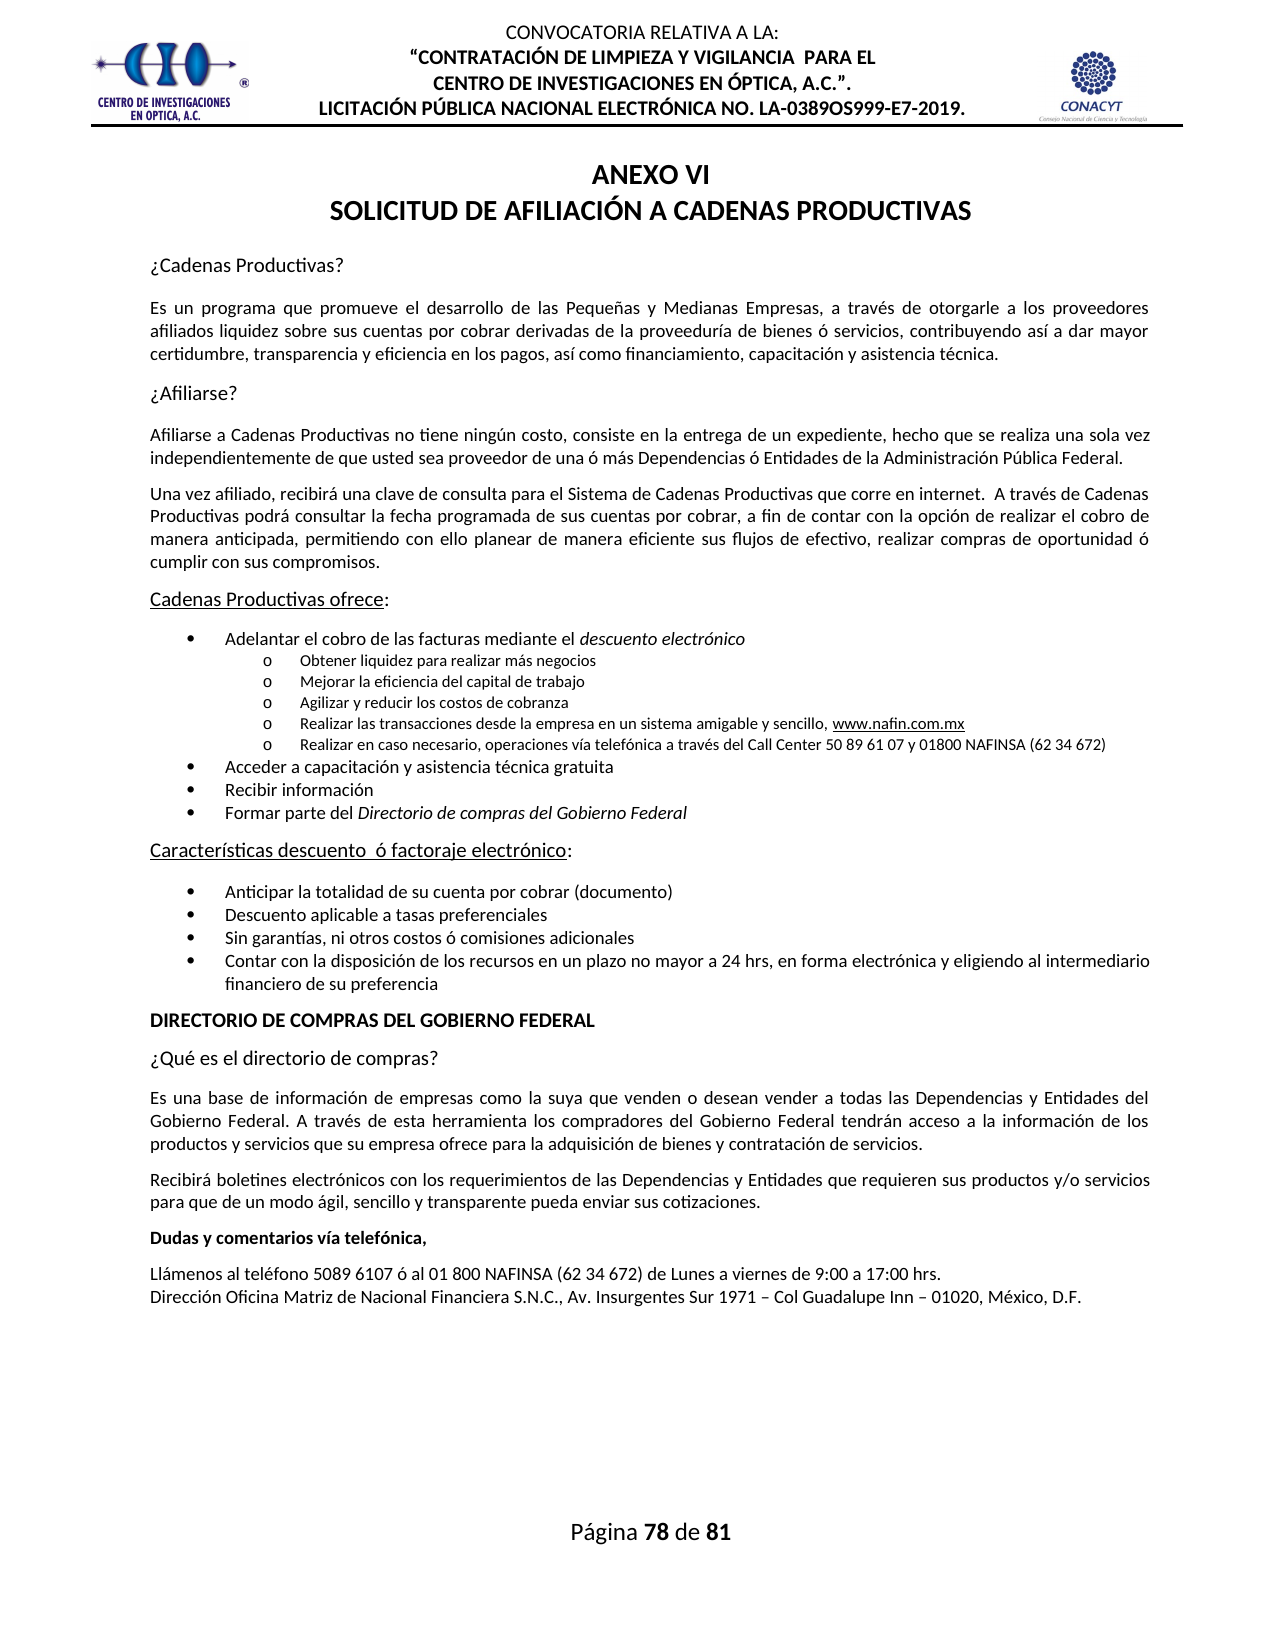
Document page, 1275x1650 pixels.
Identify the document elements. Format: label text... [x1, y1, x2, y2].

list Contar con la disposición de los recursos en un plazo no mayor a 24 hrs, en forma electrónica y eligiendo al intermediario financiero de su preferencia [187, 949, 1152, 995]
picture [1036, 51, 1148, 122]
text ¿Cadenas Productivas? [150, 253, 1152, 278]
text Afiliarse a Cadenas Productivas no tiene ningún costo, consiste en la entrega de un expediente, hecho que se realiza una sola vez independientemente de que usted sea proveedor de una ó más Dependencias ó Entidades de la Administración Pública Federal. [150, 423, 1152, 469]
list Descuento aplicable a tasas preferenciales [187, 903, 1152, 926]
text ANEXO VI [150, 156, 1152, 192]
text Es una base de información de empresas como la suya que venden o desean vender a todas las Dependencias y Entidades del Gobierno Federal. A través de esta herramienta los compradores del Gobierno Federal tendrán acceso a la información de los productos y servicios que su empresa ofrece para la adquisición de bienes y contratación de servicios. [150, 1086, 1152, 1155]
text Recibirá boletines electrónicos con los requerimientos de las Dependencias y Entidades que requieren sus productos y/o servicios para que de un modo ágil, sencillo y transparente pueda enviar sus cotizaciones. [150, 1168, 1152, 1214]
picture [91, 41, 249, 122]
text Es un programa que promueve el desarrollo de las Pequeñas y Medianas Empresas, a través de otorgarle a los proveedores afiliados liquidez sobre sus cuentas por cobrar derivadas de la proveeduría de bienes ó servicios, contribuyendo así a dar mayor certidumbre, transparencia y eficiencia en los pagos, así como financiamiento, capacitación y asistencia técnica. [150, 296, 1152, 365]
list Agilizar y reducir los costos de cobranza [262, 692, 1152, 713]
list Obtener liquidez para realizar más negocios [262, 650, 1152, 671]
text Llámenos al teléfono 5089 6107 ó al 01 800 NAFINSA (62 34 672) de Lunes a viernes de 9:00 a 17:00 hrs. [150, 1262, 1152, 1285]
list Realizar las transacciones desde la empresa en un sistema amigable y sencillo, www.nafin.com.mx [262, 713, 1152, 734]
text Características descuento ó factoraje electrónico: [150, 837, 1152, 862]
text DIRECTORIO DE COMPRAS DEL GOBIERNO FEDERAL [150, 1007, 1152, 1033]
text Una vez afiliado, recibirá una clave de consulta para el Sistema de Cadenas Productivas que corre en internet. A través de Cadenas Productivas podrá consultar la fecha programada de sus cuentas por cobrar, a fin de contar con la opción de realizar el cobro de manera anticipada, permitiendo con ello planear de manera eficiente sus flujos de efectivo, realizar compras de oportunidad ó cumplir con sus compromisos. [150, 482, 1152, 573]
list Anticipar la totalidad de su cuenta por cobrar (documento) [187, 880, 1152, 903]
list Formar parte del Directorio de compras del Gobierno Federal [187, 801, 1152, 824]
text SOLICITUD DE AFILIACIÓN A CADENAS PRODUCTIVAS [150, 192, 1152, 227]
text Dirección Oficina Matriz de Nacional Financiera S.N.C., Av. Insurgentes Sur 1971 – Col Guadalupe Inn – 01020, México, D.F. [150, 1285, 1152, 1308]
list Adelantar el cobro de las facturas mediante el descuento electrónico [187, 627, 1152, 650]
list Mejorar la eficiencia del capital de trabajo [262, 671, 1152, 692]
list Sin garantías, ni otros costos ó comisiones adicionales [187, 926, 1152, 949]
list Acceder a capacitación y asistencia técnica gratuita [187, 756, 1152, 778]
text Dudas y comentarios vía telefónica, [150, 1226, 1152, 1249]
text ¿Qué es el directorio de compras? [150, 1046, 1152, 1071]
list Recibir información [187, 778, 1152, 801]
text Cadenas Productivas ofrece: [150, 586, 1152, 612]
text ¿Afiliarse? [150, 380, 1152, 405]
list Realizar en caso necesario, operaciones vía telefónica a través del Call Center 50 89 61 07 y 01800 NAFINSA (62 34 672) [262, 734, 1152, 756]
